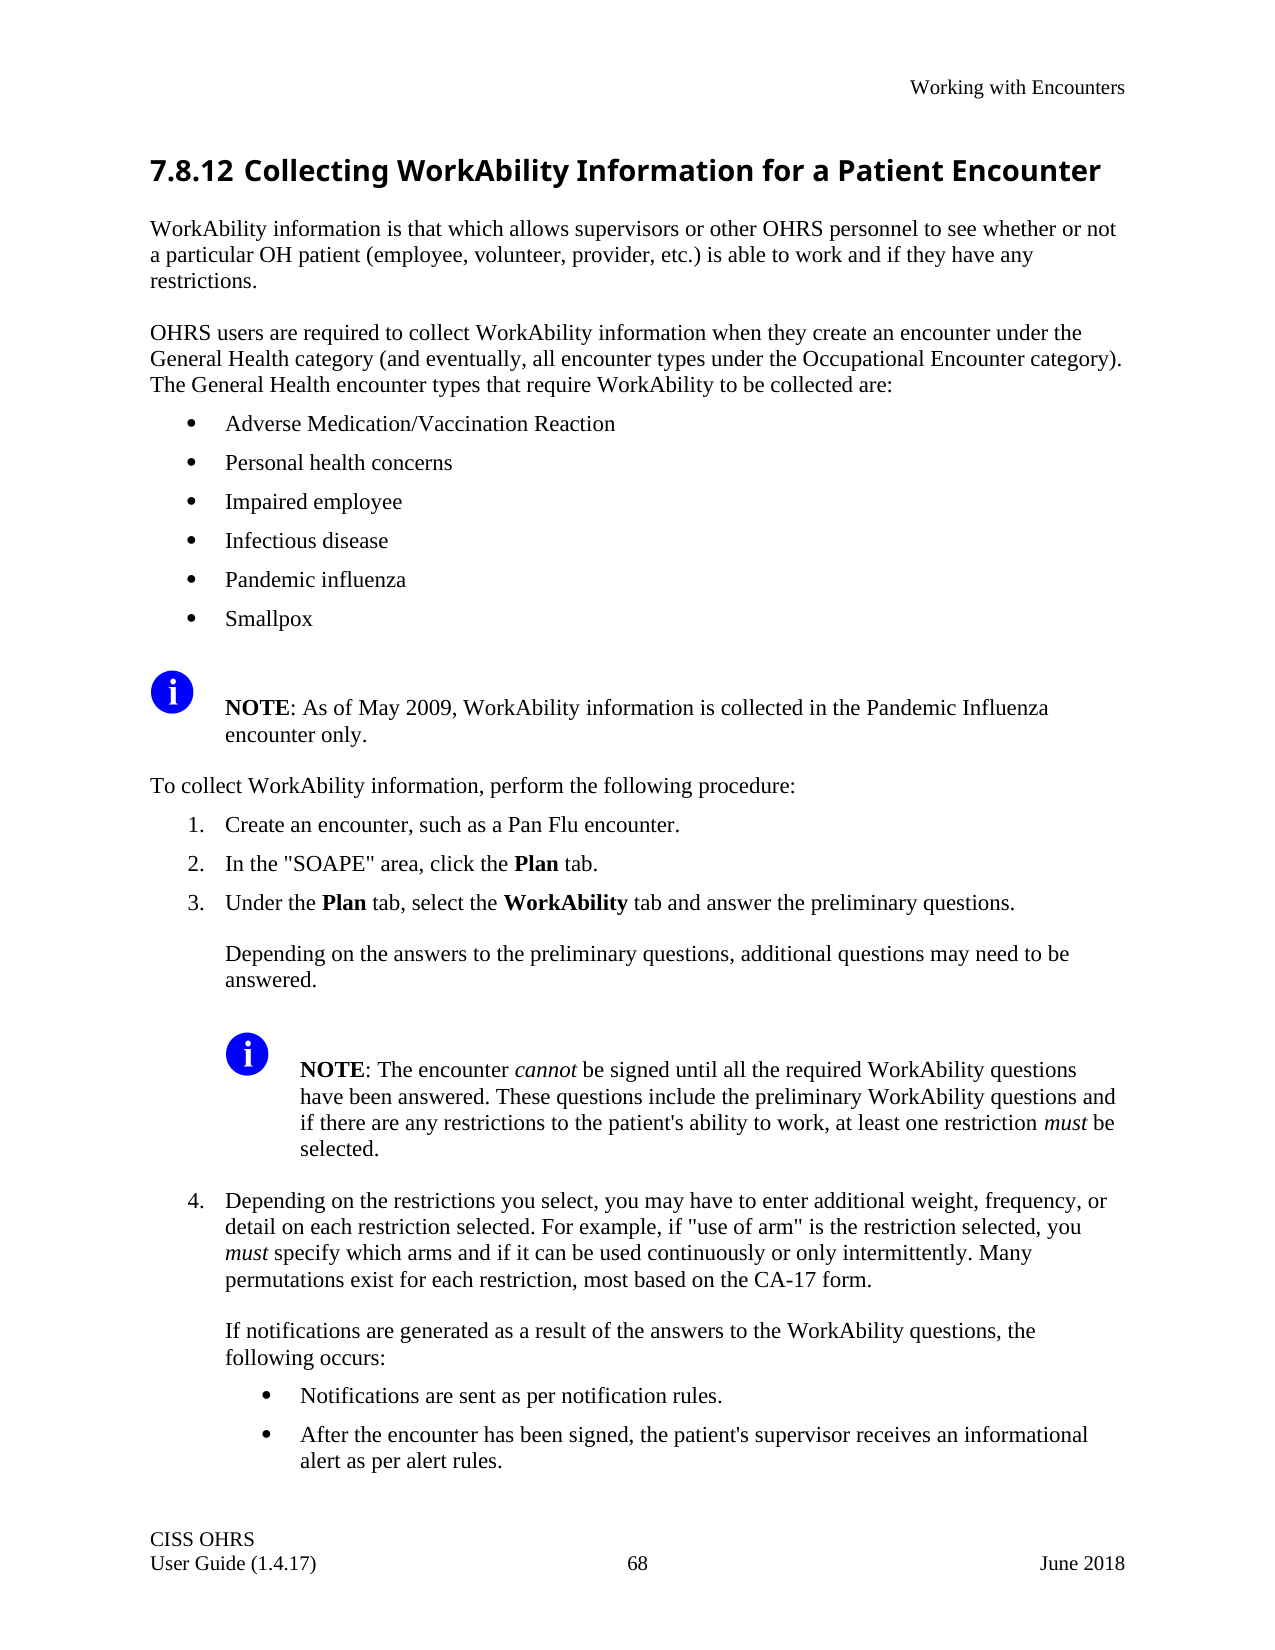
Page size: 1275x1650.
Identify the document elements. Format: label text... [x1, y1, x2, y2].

text WorkAbility information is that which allows supervisors or other OHRS personnel to see whether or not a particular OH patient (employee, volunteer, provider, etc.) is able to work and if they have any restrictions. [150, 215, 1125, 294]
text If notifications are generated as a result of the answers to the WorkAbility questions, the following occurs: [225, 1317, 1125, 1370]
list In the "SOAPE" area, click the Plan tab. [187, 850, 1125, 876]
list Adverse Medication/Vaccination Reaction [187, 410, 1125, 437]
picture [150, 668, 194, 716]
text To collect WorkAbility information, perform the following procedure: [150, 772, 1125, 798]
list Notifications are sent as per notification rules. [262, 1382, 1125, 1409]
picture [225, 1030, 269, 1078]
list Create an encounter, such as a Pan Flu encounter. [187, 811, 1125, 837]
text NOTE: As of May 2009, WorkAbility information is collected in the Pandemic Influenza encounter only. [150, 668, 1125, 747]
list After the encounter has been signed, the patient's supervisor receives an informational alert as per alert rules. [262, 1421, 1125, 1474]
list Under the Plan tab, select the WorkAbility tab and answer the preliminary questions. [187, 889, 1125, 915]
subtitle Collecting WorkAbility Information for a Patient Encounter [150, 150, 1125, 190]
list Depending on the restrictions you select, you may have to enter additional weight, frequency, or detail on each restriction selected. For example, if "use of arm" is the restriction selected, you must specify which arms and if it can be used continuously or only intermittently. Many permutations exist for each restriction, most based on the CA-17 form. [187, 1187, 1125, 1292]
list Impaired employee [187, 488, 1125, 514]
list Personal health concerns [187, 449, 1125, 476]
text Depending on the answers to the preliminary questions, additional questions may need to be answered. [225, 940, 1125, 993]
text NOTE: The encounter cannot be signed until all the required WorkAbility questions have been answered. These questions include the preliminary WorkAbility questions and if there are any restrictions to the patient's ability to work, at least one restriction must be selected. [225, 1030, 1125, 1162]
list Pandemic influenza [187, 566, 1125, 592]
list Infectious disease [187, 527, 1125, 553]
list Smallpox [187, 604, 1125, 631]
text OHRS users are required to collect WorkAbility information when they create an encounter under the General Health category (and eventually, all encounter types under the Occupational Encounter category). The General Health encounter types that require WorkAbility to be collected are: [150, 319, 1125, 398]
